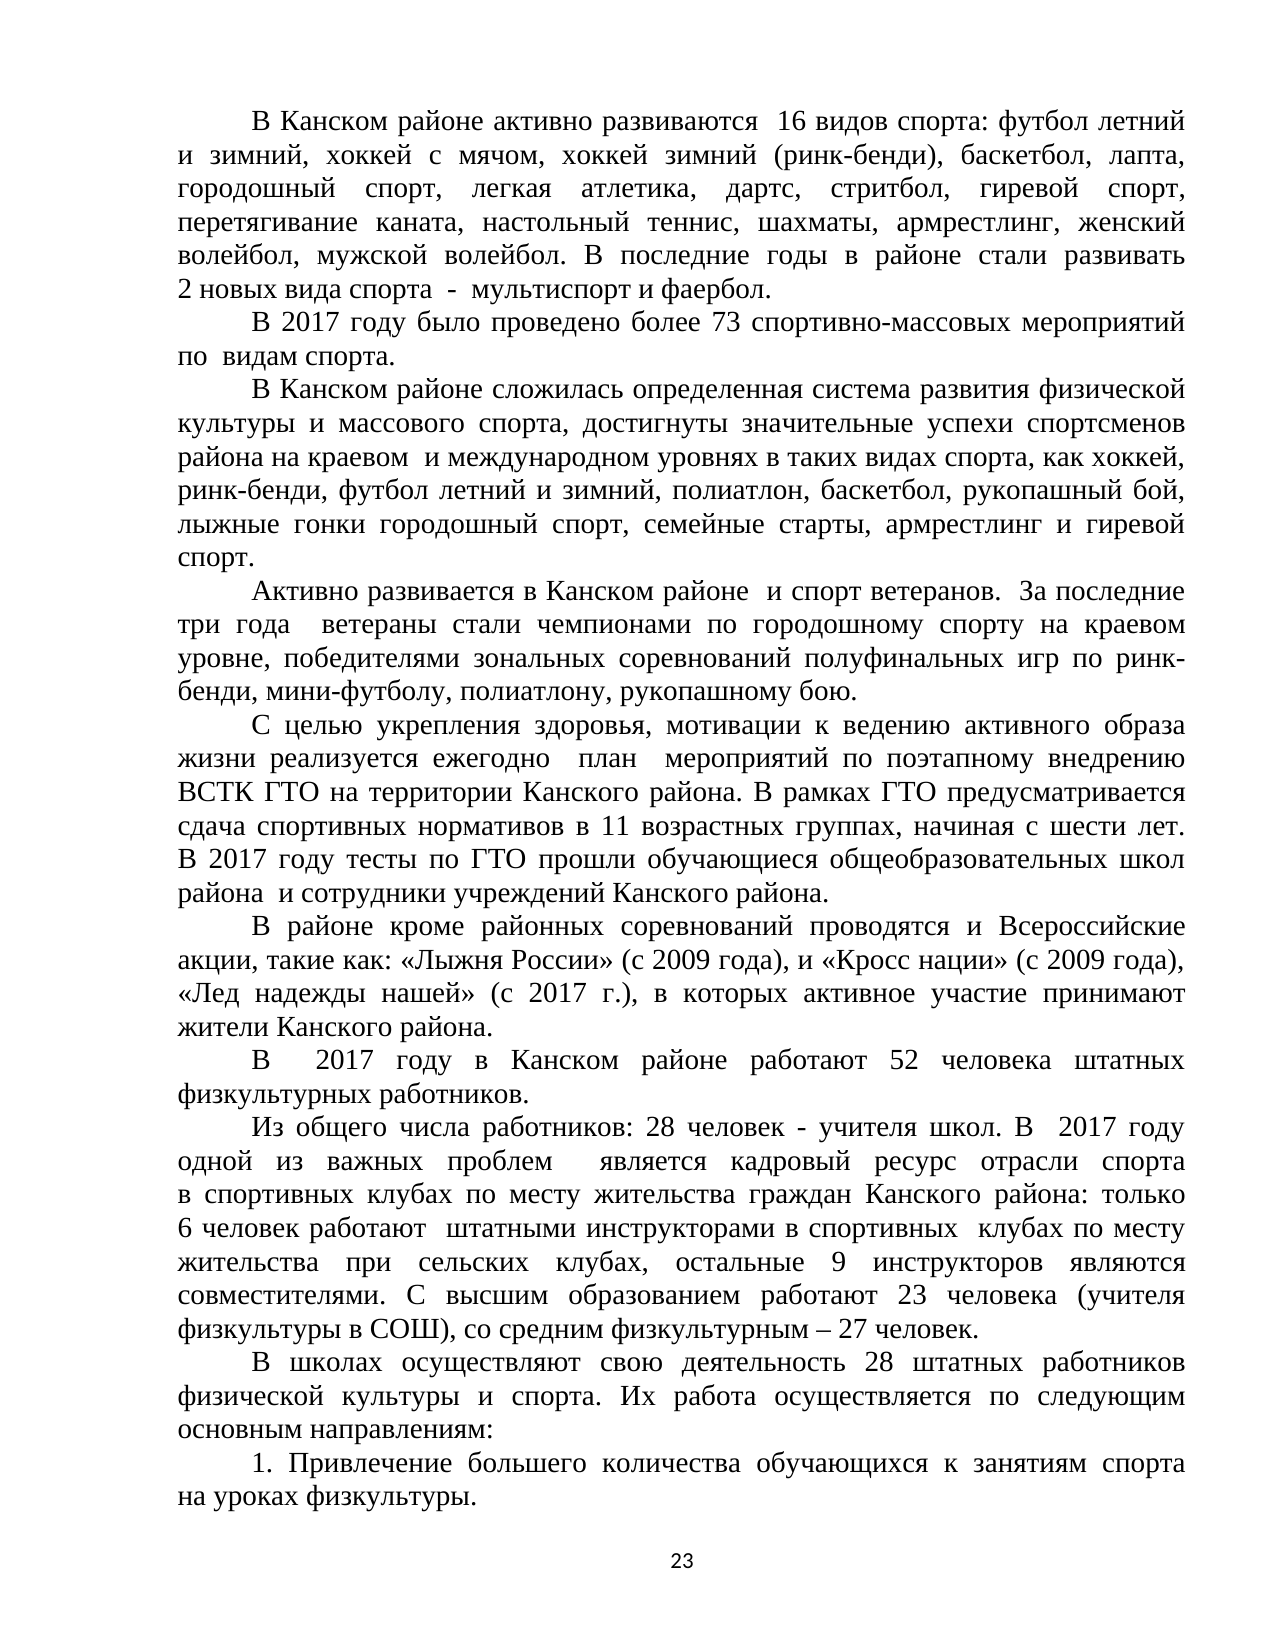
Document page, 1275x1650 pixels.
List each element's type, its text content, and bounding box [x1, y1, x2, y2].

text Активно развивается в Канском районе и спорт ветеранов. За последние три года ветераны стали чемпионами по городошному спорту на краевом уровне, победителями зональных соревнований полуфинальных игр по ринк-бенди, мини-футболу, полиатлону, рукопашному бою. [177, 573, 1186, 707]
text С целью укрепления здоровья, мотивации к ведению активного образа жизни реализуется ежегодно план мероприятий по поэтапному внедрению ВСТК ГТО на территории Канского района. В рамках ГТО предусматривается сдача спортивных нормативов в 11 возрастных группах, начиная с шести лет. В 2017 году тесты по ГТО прошли обучающиеся общеобразовательных школ района и сотрудники учреждений Канского района. [177, 707, 1186, 908]
text В районе кроме районных соревнований проводятся и Всероссийские акции, такие как: «Лыжня России» (с 2009 года), и «Кросс нации» (с 2009 года), «Лед надежды нашей» (с 2017 г.), в которых активное участие принимают жители Канского района. [177, 908, 1186, 1042]
text Из общего числа работников: 28 человек - учителя школ. В 2017 году одной из важных проблем является кадровый ресурс отрасли спорта в спортивных клубах по месту жительства граждан Канского района: только 6 человек работают штатными инструкторами в спортивных клубах по месту жительства при сельских клубах, остальные 9 инструкторов являются совместителями. С высшим образованием работают 23 человека (учителя физкультуры в СОШ), со средним физкультурным – 27 человек. [177, 1109, 1186, 1344]
text В Канском районе сложилась определенная система развития физической культуры и массового спорта, достигнуты значительные успехи спортсменов района на краевом и международном уровнях в таких видах спорта, как хоккей, ринк-бенди, футбол летний и зимний, полиатлон, баскетбол, рукопашный бой, лыжные гонки городошный спорт, семейные старты, армрестлинг и гиревой спорт. [177, 372, 1186, 573]
text В школах осуществляют свою деятельность 28 штатных работников физической культуры и спорта. Их работа осуществляется по следующим основным направлениям: [177, 1344, 1186, 1445]
text В Канском районе активно развиваются 16 видов спорта: футбол летний и зимний, хоккей с мячом, хоккей зимний (ринк-бенди), баскетбол, лапта, городошный спорт, легкая атлетика, дартс, стритбол, гиревой спорт, перетягивание каната, настольный теннис, шахматы, армрестлинг, женский волейбол, мужской волейбол. В последние годы в районе стали развивать 2 новых вида спорта - мультиспорт и фаербол. [177, 103, 1186, 304]
text В 2017 году было проведено более 73 спортивно-массовых мероприятий по видам спорта. [177, 304, 1186, 372]
text В 2017 году в Канском районе работают 52 человека штатных физкультурных работников. [177, 1042, 1186, 1109]
text 1. Привлечение большего количества обучающихся к занятиям спорта на уроках физкультуры. [177, 1445, 1186, 1512]
